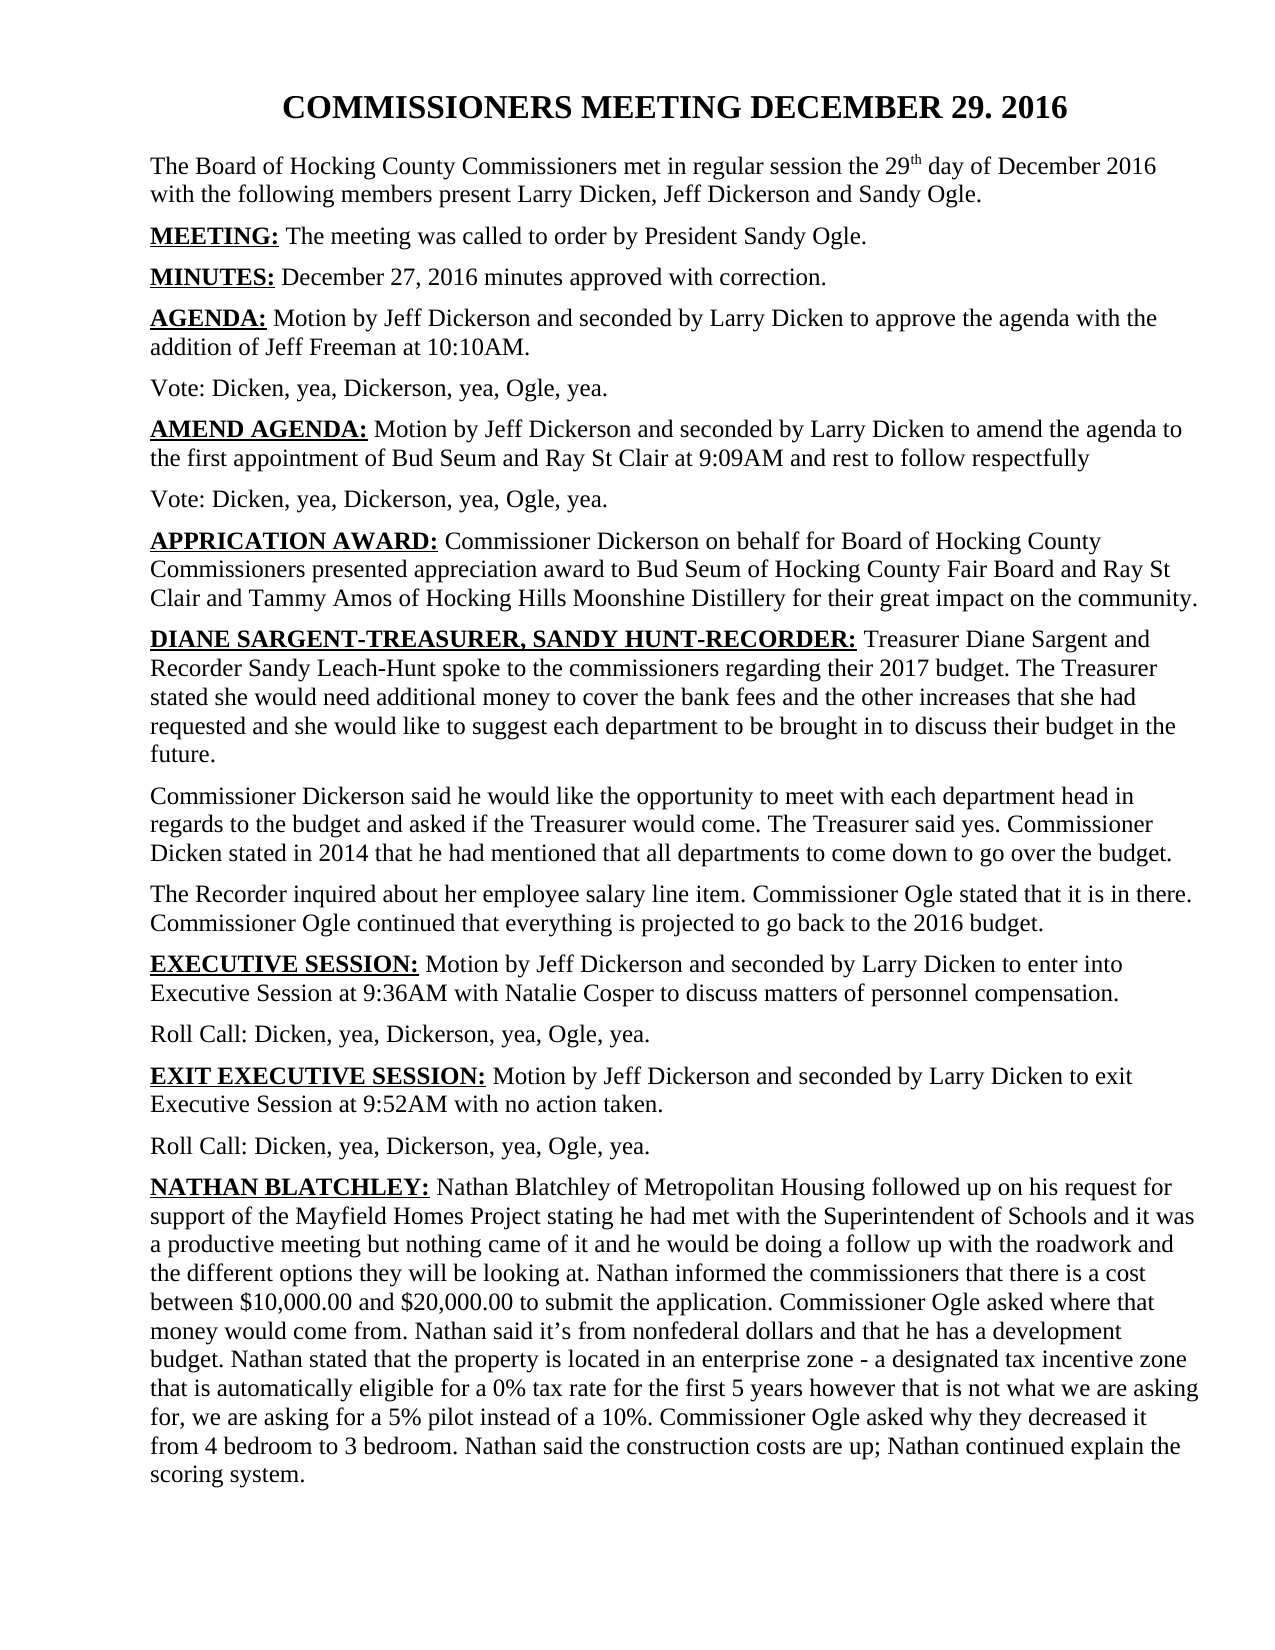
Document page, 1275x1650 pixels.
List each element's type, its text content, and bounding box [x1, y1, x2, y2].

text Roll Call: Dicken, yea, Dickerson, yea, Ogle, yea. [150, 1019, 1200, 1048]
text Vote: Dicken, yea, Dickerson, yea, Ogle, yea. [150, 373, 1200, 402]
text Commissioner Dickerson said he would like the opportunity to meet with each department head in regards to the budget and asked if the Treasurer would come. The Treasurer said yes. Commissioner Dicken stated in 2014 that he had mentioned that all departments to come down to go over the budget. [150, 781, 1200, 867]
text The Board of Hocking County Commissioners met in regular session the 29th day of December 2016 with the following members present Larry Dicken, Jeff Dickerson and Sandy Ogle. [150, 151, 1200, 208]
text MEETING: The meeting was called to order by President Sandy Ogle. [150, 221, 1200, 249]
text NATHAN BLATCHLEY: Nathan Blatchley of Metropolitan Housing followed up on his request for support of the Mayfield Homes Project stating he had met with the Superintendent of Schools and it was a productive meeting but nothing came of it and he would be doing a follow up with the roadwork and the different options they will be looking at. Nathan informed the commissioners that there is a cost between $10,000.00 and $20,000.00 to submit the application. Commissioner Ogle asked where that money would come from. Nathan said it’s from nonfederal dollars and that he has a development budget. Nathan stated that the property is located in an enterprise zone - a designated tax incentive zone that is automatically eligible for a 0% tax rate for the first 5 years however that is not what we are asking for, we are asking for a 5% pilot instead of a 10%. Commissioner Ogle asked why they decreased it from 4 bedroom to 3 bedroom. Nathan said the construction costs are up; Nathan continued explain the scoring system. [150, 1172, 1200, 1488]
text EXIT EXECUTIVE SESSION: Motion by Jeff Dickerson and seconded by Larry Dicken to exit Executive Session at 9:52AM with no action taken. [150, 1061, 1200, 1118]
text AMEND AGENDA: Motion by Jeff Dickerson and seconded by Larry Dicken to amend the agenda to the first appointment of Bud Seum and Ray St Clair at 9:09AM and rest to follow respectfully [150, 414, 1200, 472]
text EXECUTIVE SESSION: Motion by Jeff Dickerson and seconded by Larry Dicken to enter into Executive Session at 9:36AM with Natalie Cosper to discuss matters of personnel compensation. [150, 949, 1200, 1007]
text The Recorder inquired about her employee salary line item. Commissioner Ogle stated that it is in there. Commissioner Ogle continued that everything is projected to go back to the 2016 budget. [150, 879, 1200, 937]
text DIANE SARGENT-TREASURER, SANDY HUNT-RECORDER: Treasurer Diane Sargent and Recorder Sandy Leach-Hunt spoke to the commissioners regarding their 2017 budget. The Treasurer stated she would need additional money to cover the bank fees and the other increases that she had requested and she would like to suggest each department to be brought in to discuss their budget in the future. [150, 624, 1200, 768]
text MINUTES: December 27, 2016 minutes approved with correction. [150, 262, 1200, 291]
text Roll Call: Dicken, yea, Dickerson, yea, Ogle, yea. [150, 1131, 1200, 1159]
text Vote: Dicken, yea, Dickerson, yea, Ogle, yea. [150, 484, 1200, 513]
text AGENDA: Motion by Jeff Dickerson and seconded by Larry Dicken to approve the agenda with the addition of Jeff Freeman at 10:10AM. [150, 303, 1200, 361]
text APPRICATION AWARD: Commissioner Dickerson on behalf for Board of Hocking County Commissioners presented appreciation award to Bud Seum of Hocking County Fair Board and Ray St Clair and Tammy Amos of Hocking Hills Moonshine Distillery for their great impact on the community. [150, 526, 1200, 612]
